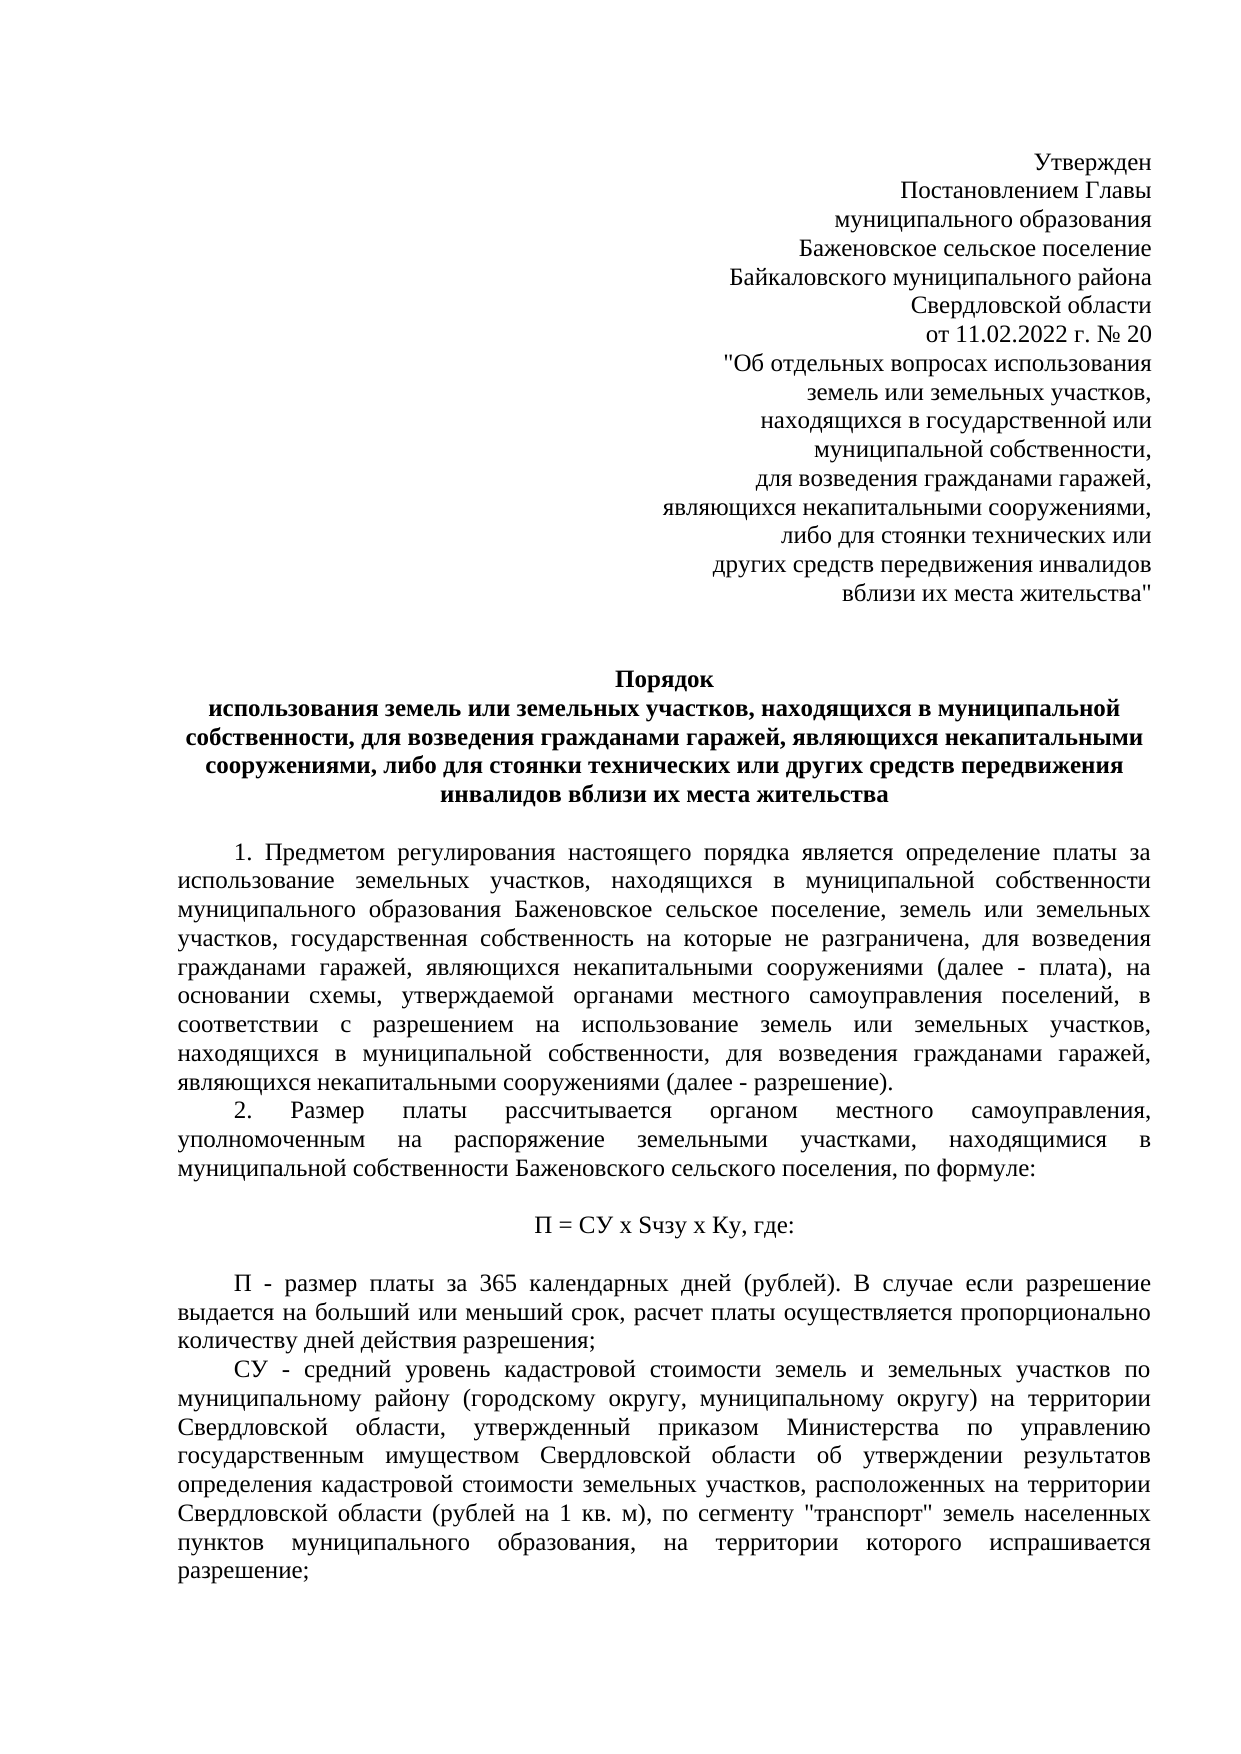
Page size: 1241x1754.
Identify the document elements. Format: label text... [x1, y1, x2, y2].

text Свердловской области [177, 291, 1152, 319]
text от 11.02.2022 г. № 20 [177, 319, 1152, 348]
text П - размер платы за 365 календарных дней (рублей). В случае если разрешение выдается на больший или меньший срок, расчет платы осуществляется пропорционально количеству дней действия разрешения; [177, 1268, 1152, 1354]
text находящихся в государственной или [177, 406, 1152, 434]
text 1. Предметом регулирования настоящего порядка является определение платы за использование земельных участков, находящихся в муниципальной собственности муниципального образования Баженовское сельское поселение, земель или земельных участков, государственная собственность на которые не разграничена, для возведения гражданами гаражей, являющихся некапитальными сооружениями (далее - плата), на основании схемы, утверждаемой органами местного самоуправления поселений, в соответствии с разрешением на использование земель или земельных участков, находящихся в муниципальной собственности, для возведения гражданами гаражей, являющихся некапитальными сооружениями (далее - разрешение). [177, 837, 1152, 1096]
text других средств передвижения инвалидов [177, 549, 1152, 578]
text Байкаловского муниципального района [177, 262, 1152, 291]
text 2. Размер платы рассчитывается органом местного самоуправления, уполномоченным на распоряжение земельными участками, находящимися в муниципальной собственности Баженовского сельского поселения, по формуле: [177, 1096, 1152, 1182]
text П = СУ x Sчзу x Ку, где: [177, 1211, 1152, 1239]
text для возведения гражданами гаражей, [177, 463, 1152, 492]
text "Об отдельных вопросах использования [177, 348, 1152, 377]
text вблизи их места жительства" [177, 578, 1152, 607]
text либо для стоянки технических или [177, 521, 1152, 549]
text муниципальной собственности, [177, 434, 1152, 463]
text Постановлением Главы [177, 176, 1152, 204]
text Порядок [177, 664, 1152, 693]
text Утвержден [177, 147, 1152, 176]
text СУ - средний уровень кадастровой стоимости земель и земельных участков по муниципальному району (городскому округу, муниципальному округу) на территории Свердловской области, утвержденный приказом Министерства по управлению государственным имуществом Свердловской области об утверждении результатов определения кадастровой стоимости земельных участков, расположенных на территории Свердловской области (рублей на 1 кв. м), по сегменту "транспорт" земель населенных пунктов муниципального образования, на территории которого испрашивается разрешение; [177, 1354, 1152, 1584]
text земель или земельных участков, [177, 377, 1152, 406]
text Баженовское сельское поселение [177, 233, 1152, 262]
text муниципального образования [177, 204, 1152, 233]
text использования земель или земельных участков, находящихся в муниципальной собственности, для возведения гражданами гаражей, являющихся некапитальными сооружениями, либо для стоянки технических или других средств передвижения инвалидов вблизи их места жительства [177, 693, 1152, 808]
text являющихся некапитальными сооружениями, [177, 492, 1152, 521]
